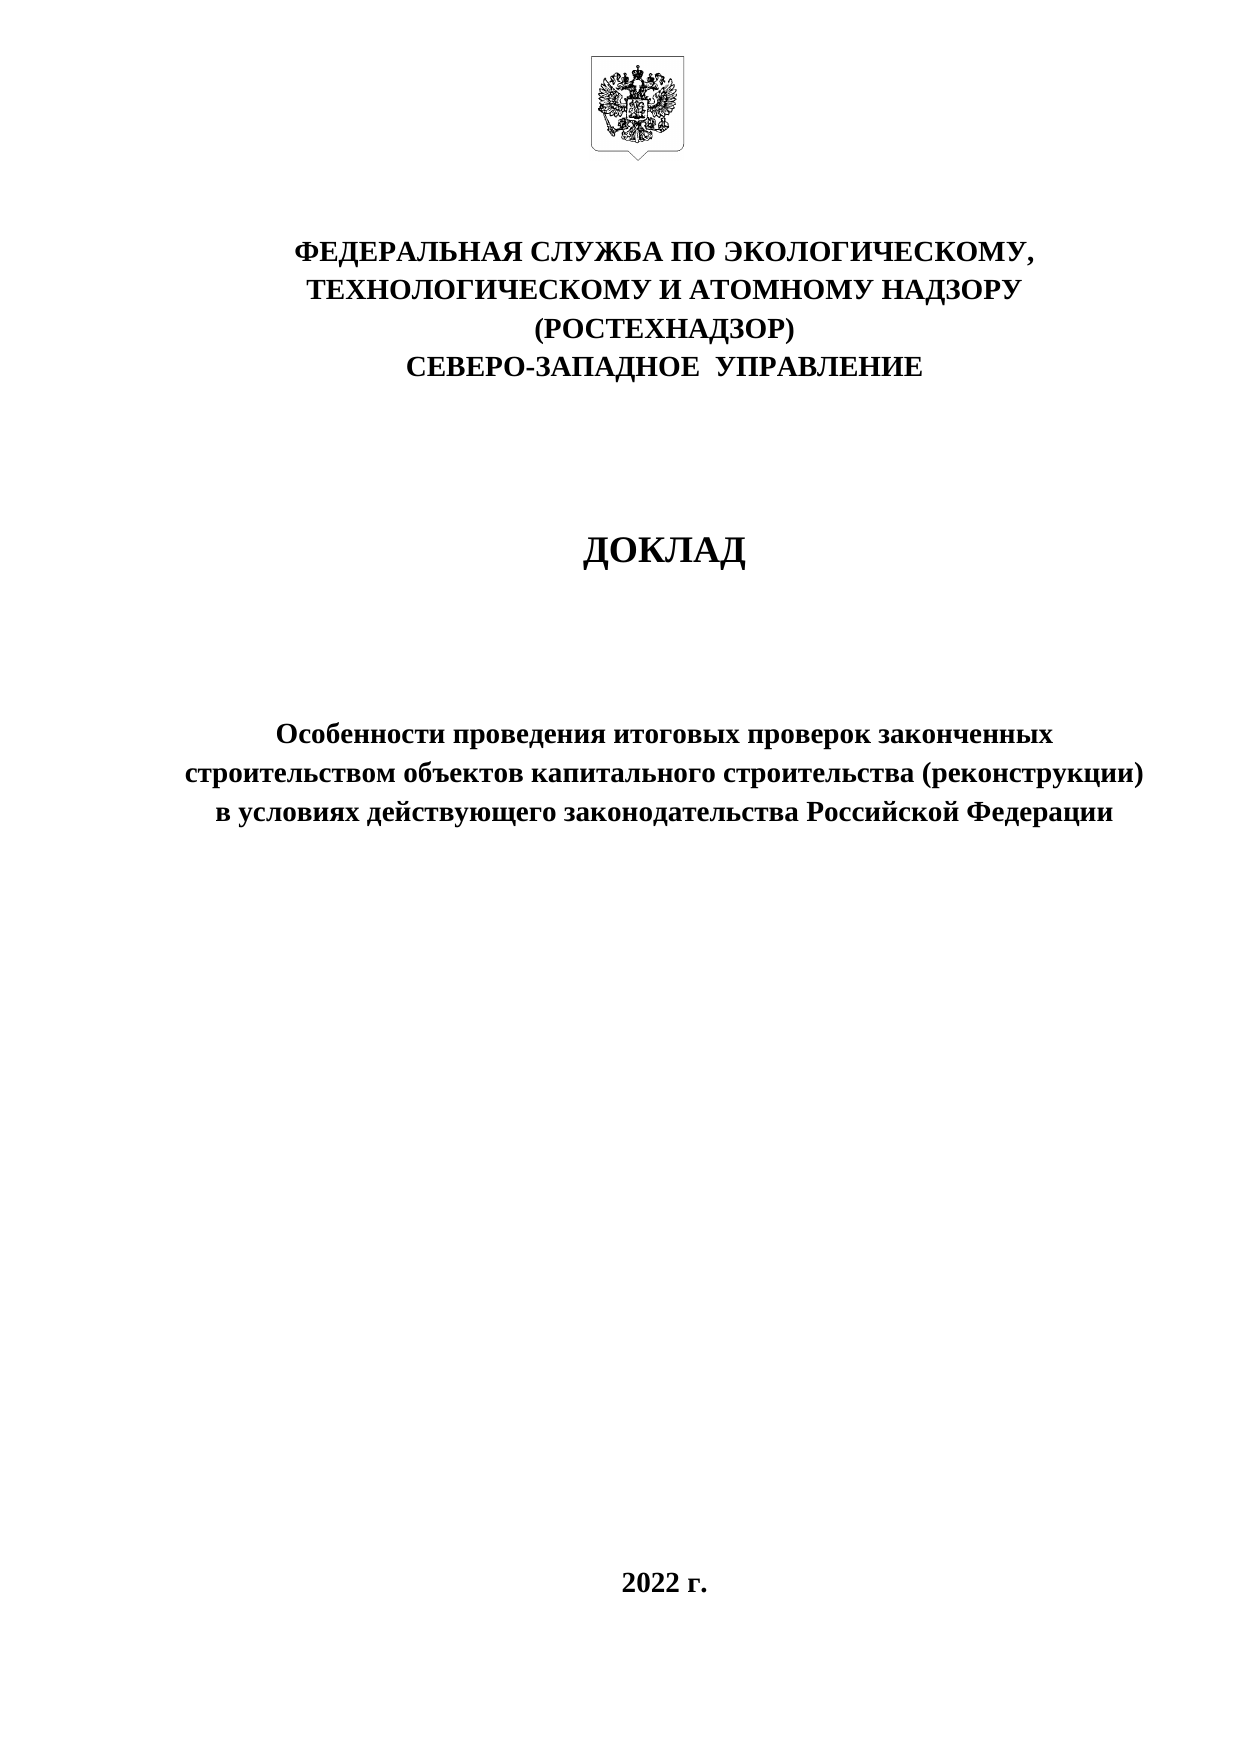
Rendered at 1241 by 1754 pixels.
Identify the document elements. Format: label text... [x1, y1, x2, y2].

text ФЕДЕРАЛЬНАЯ СЛУЖБА ПО ЭКОЛОГИЧЕСКОМУ, ТЕХНОЛОГИЧЕСКОМУ И АТОМНОМУ НАДЗОРУ [177, 234, 1152, 306]
text СЕВЕРО-ЗАПАДНОЕ УПРАВЛЕНИЕ [177, 349, 1152, 383]
picture [589, 56, 685, 161]
text Особенности проведения итоговых проверок законченных строительством объектов капитального строительства (реконструкции) в условиях действующего законодательства Российской Федерации [177, 717, 1152, 827]
text (РОСТЕХНАДЗОР) [177, 311, 1152, 344]
text 2022 г. [177, 1566, 1152, 1599]
text ДОКЛАД [177, 527, 1152, 571]
